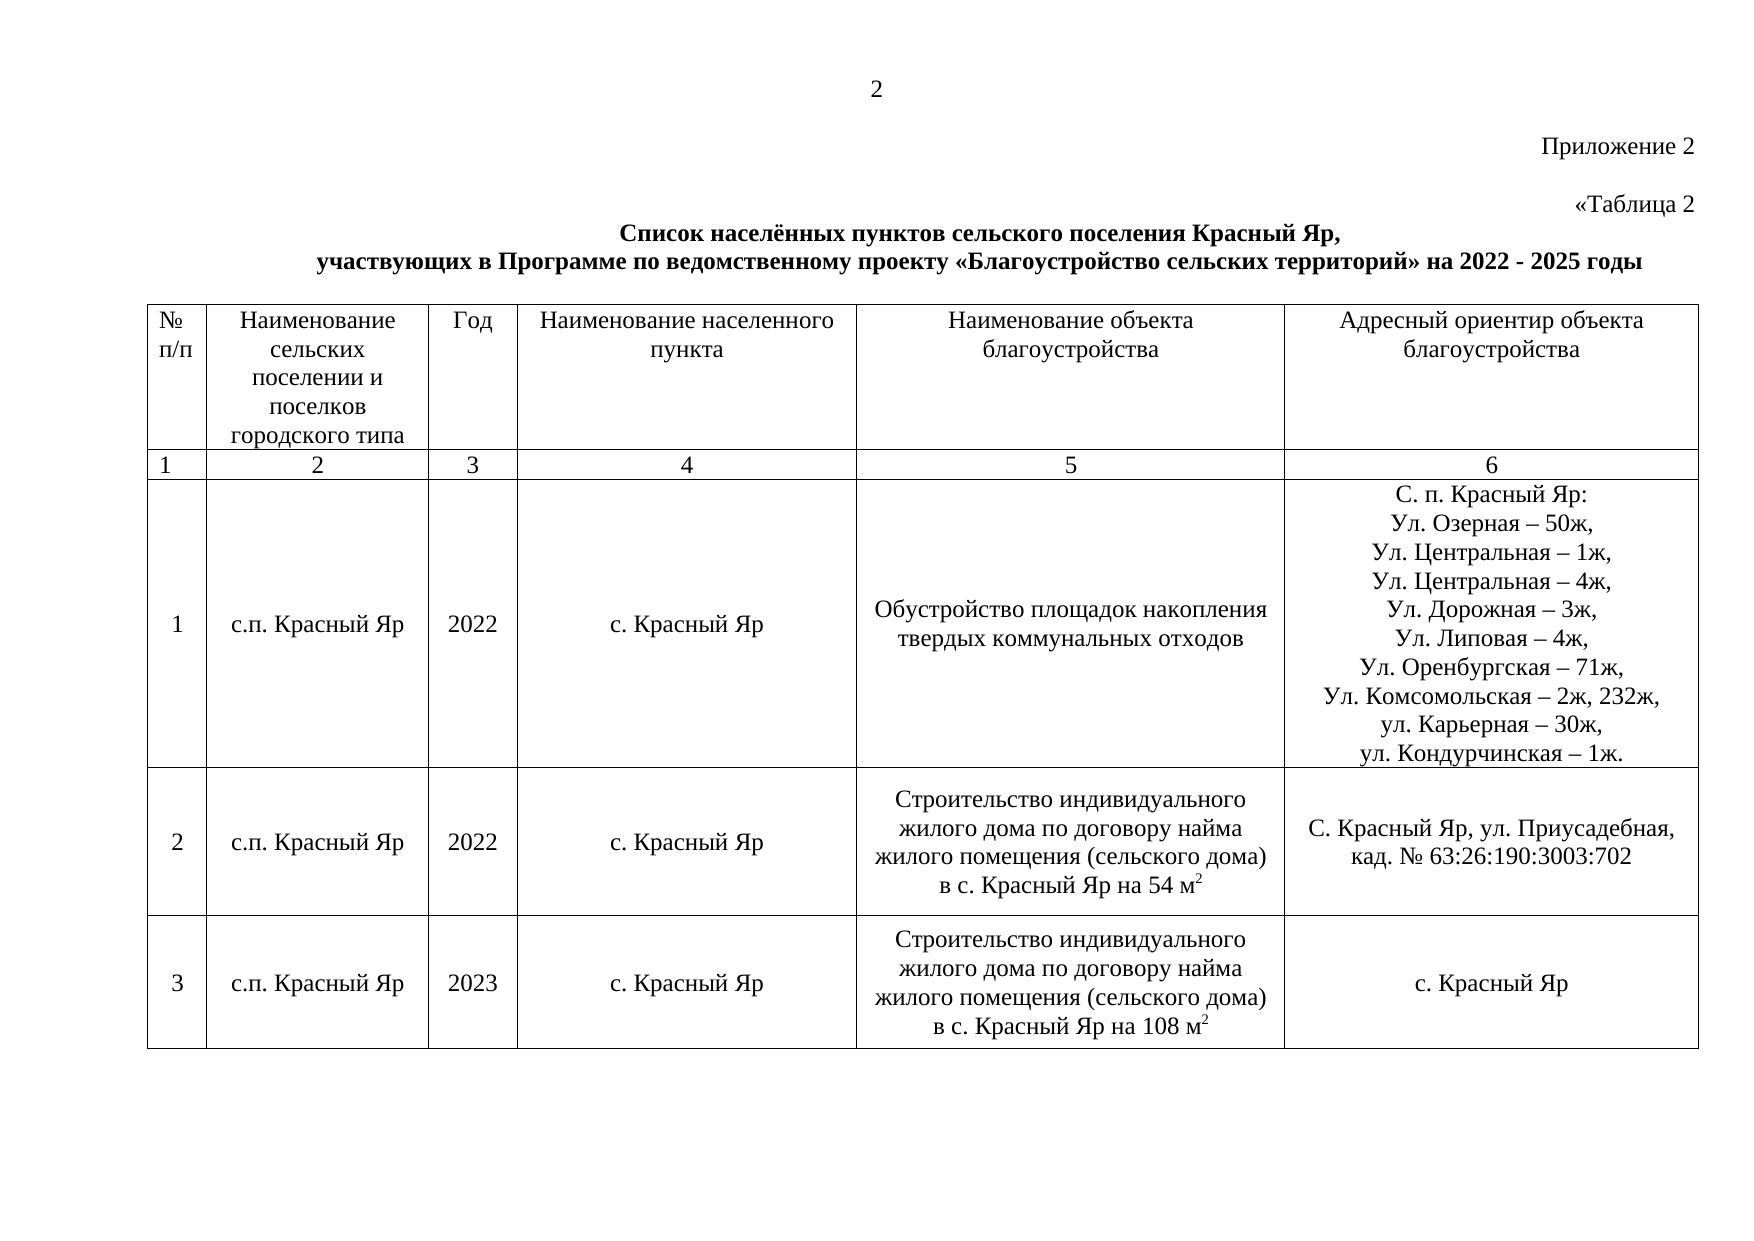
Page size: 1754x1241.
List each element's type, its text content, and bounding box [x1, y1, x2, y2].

table_cell С. п. Красный Яр: Ул. Озерная – 50ж, Ул. Центральная – 1ж, Ул. Центральная – 4ж, Ул. Дорожная – 3ж, Ул. Липовая – 4ж, Ул. Оренбургская – 71ж, Ул. Комсомольская – 2ж, 232ж, ул. Карьерная – 30ж, ул. Кондурчинская – 1ж. [1285, 480, 1698, 767]
table_cell 5 [857, 450, 1284, 478]
table_cell 3 [429, 450, 517, 478]
text участвующих в Программе по ведомственному проекту «Благоустройство сельских территорий» на 2022 - 2025 годы [177, 246, 1695, 275]
table_cell 1 [148, 480, 206, 767]
table_cell С. Красный Яр, ул. Приусадебная, кад. № 63:26:190:3003:702 [1285, 768, 1698, 915]
table_header Наименование объекта благоустройства [857, 305, 1284, 449]
table_header № п/п [148, 305, 206, 449]
text «Таблица 2 [177, 189, 1695, 218]
table_cell Строительство индивидуального жилого дома по договору найма жилого помещения (сельского дома) в с. Красный Яр на 108 м2 [857, 916, 1284, 1048]
table_cell с. Красный Яр [1285, 916, 1698, 1048]
table_cell 6 [1285, 450, 1698, 478]
table_cell 2 [148, 768, 206, 915]
table_cell с. Красный Яр [518, 768, 856, 915]
table_header Год [429, 305, 517, 449]
table_cell с. Красный Яр [518, 916, 856, 1048]
table_cell 2022 [429, 480, 517, 767]
table_cell 2022 [429, 768, 517, 915]
table_cell 4 [518, 450, 856, 478]
table_header Адресный ориентир объекта благоустройства [1285, 305, 1698, 449]
table_cell 2 [207, 450, 428, 478]
text Список населённых пунктов сельского поселения Красный Яр, [177, 218, 1695, 246]
table_cell 2023 [429, 916, 517, 1048]
table_header Наименование населенного пункта [518, 305, 856, 449]
table_cell 1 [148, 450, 206, 478]
table_cell с.п. Красный Яр [207, 768, 428, 915]
table_cell с. Красный Яр [518, 480, 856, 767]
table_cell 3 [148, 916, 206, 1048]
table_cell Обустройство площадок накопления твердых коммунальных отходов [857, 480, 1284, 767]
table_cell с.п. Красный Яр [207, 480, 428, 767]
table_cell Строительство индивидуального жилого дома по договору найма жилого помещения (сельского дома) в с. Красный Яр на 54 м2 [857, 768, 1284, 915]
table_cell с.п. Красный Яр [207, 916, 428, 1048]
table_header Наименование сельских поселении и поселков городского типа [207, 305, 428, 449]
text Приложение 2 [177, 131, 1695, 160]
